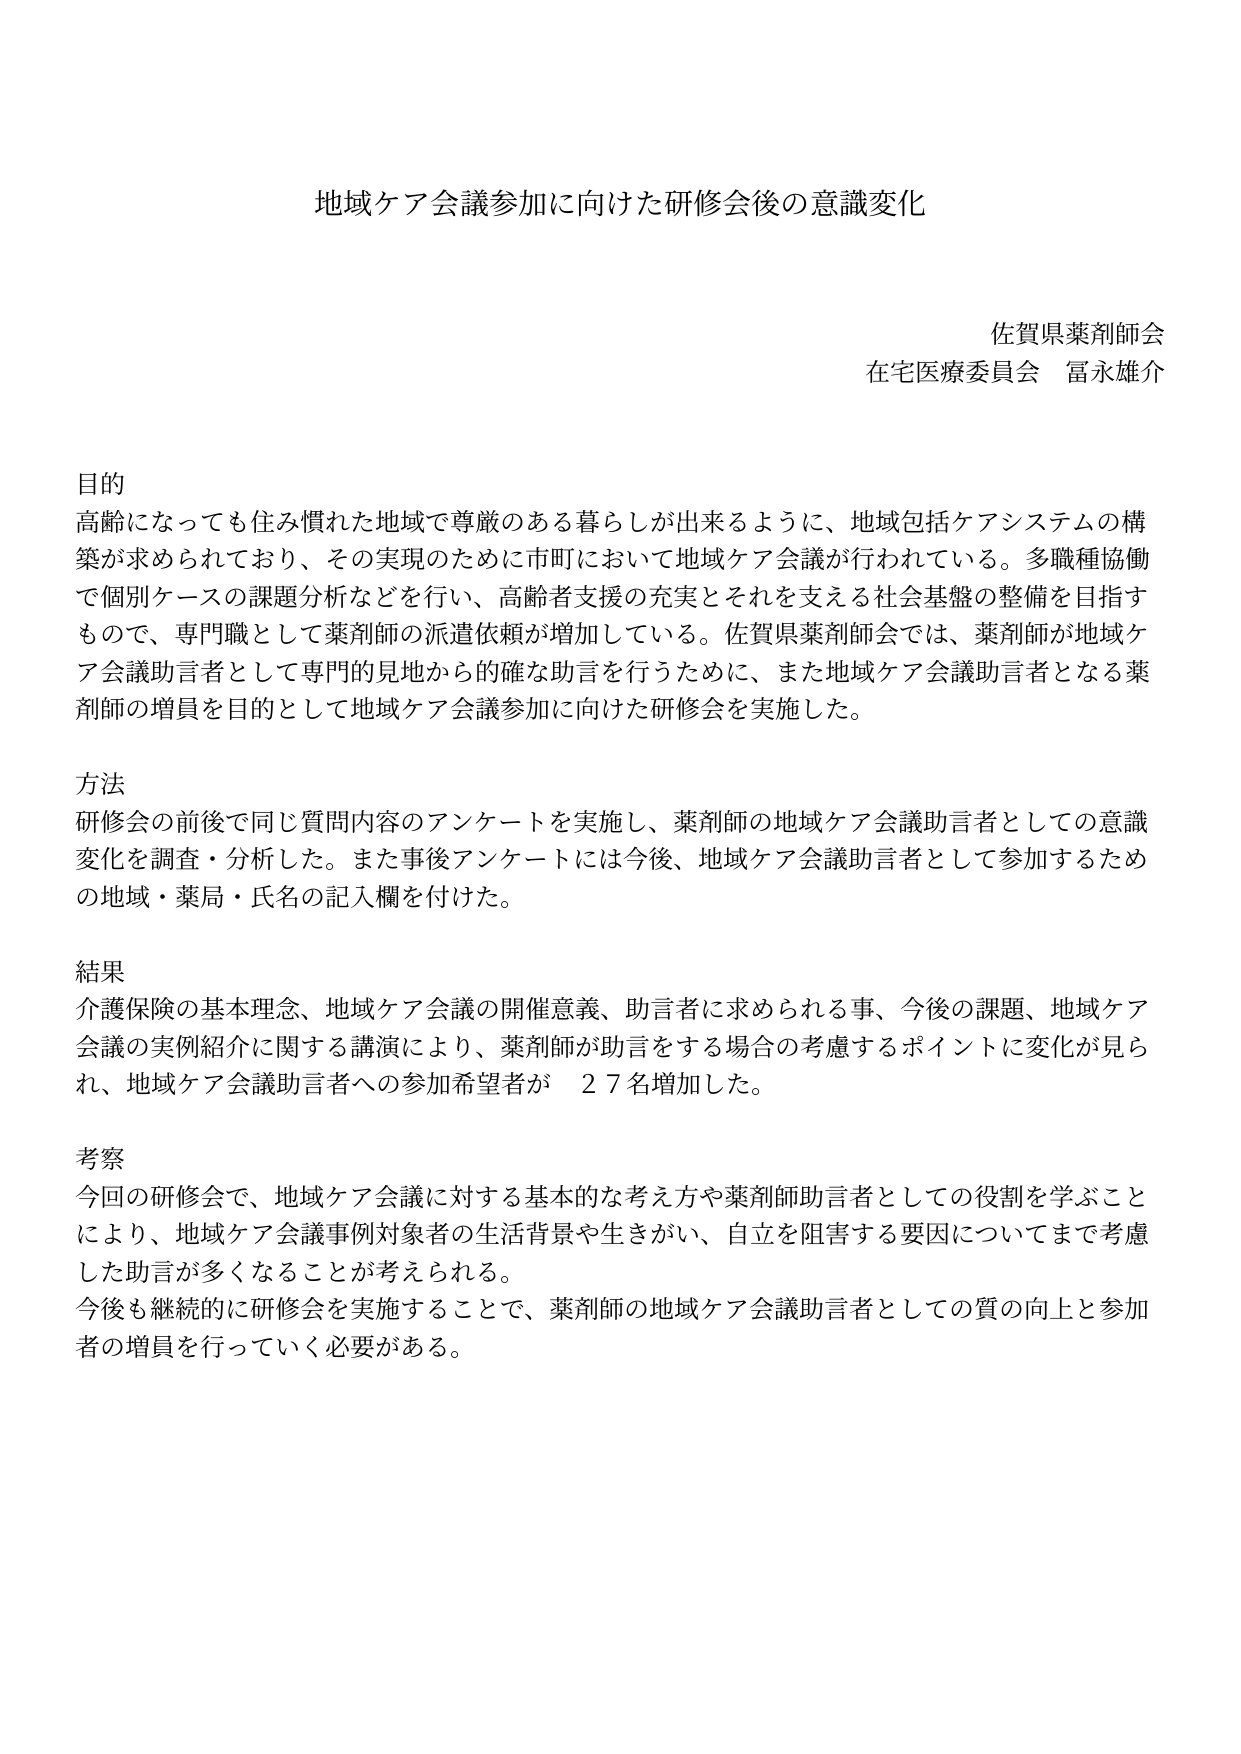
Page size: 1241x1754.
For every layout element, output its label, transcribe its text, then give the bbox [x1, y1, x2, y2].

text 結果 [75, 952, 1165, 989]
text 目的 [75, 464, 1165, 502]
text 介護保険の基本理念、地域ケア会議の開催意義、助言者に求められる事、今後の課題、地域ケア会議の実例紹介に関する講演により、薬剤師が助言をする場合の考慮するポイントに変化が見られ、地域ケア会議助言者への参加希望者が ２７名増加した。 [75, 989, 1165, 1102]
text 今回の研修会で、地域ケア会議に対する基本的な考え方や薬剤師助言者としての役割を学ぶことにより、地域ケア会議事例対象者の生活背景や生きがい、自立を阻害する要因についてまで考慮した助言が多くなることが考えられる。 [75, 1177, 1165, 1289]
text 在宅医療委員会 冨永雄介 [75, 352, 1165, 389]
text 研修会の前後で同じ質問内容のアンケートを実施し、薬剤師の地域ケア会議助言者としての意識変化を調査・分析した。また事後アンケートには今後、地域ケア会議助言者として参加するための地域・薬局・氏名の記入欄を付けた。 [75, 802, 1165, 914]
text 地域ケア会議参加に向けた研修会後の意識変化 [75, 164, 1165, 239]
text 考察 [75, 1139, 1165, 1177]
text 方法 [75, 764, 1165, 802]
text 今後も継続的に研修会を実施することで、薬剤師の地域ケア会議助言者としての質の向上と参加者の増員を行っていく必要がある。 [75, 1289, 1165, 1364]
text 高齢になっても住み慣れた地域で尊厳のある暮らしが出来るように、地域包括ケアシステムの構築が求められており、その実現のために市町において地域ケア会議が行われている。多職種協働で個別ケースの課題分析などを行い、高齢者支援の充実とそれを支える社会基盤の整備を目指すもので、専門職として薬剤師の派遣依頼が増加している。佐賀県薬剤師会では、薬剤師が地域ケア会議助言者として専門的見地から的確な助言を行うために、また地域ケア会議助言者となる薬剤師の増員を目的として地域ケア会議参加に向けた研修会を実施した。 [75, 502, 1165, 727]
text 佐賀県薬剤師会 [75, 314, 1165, 352]
